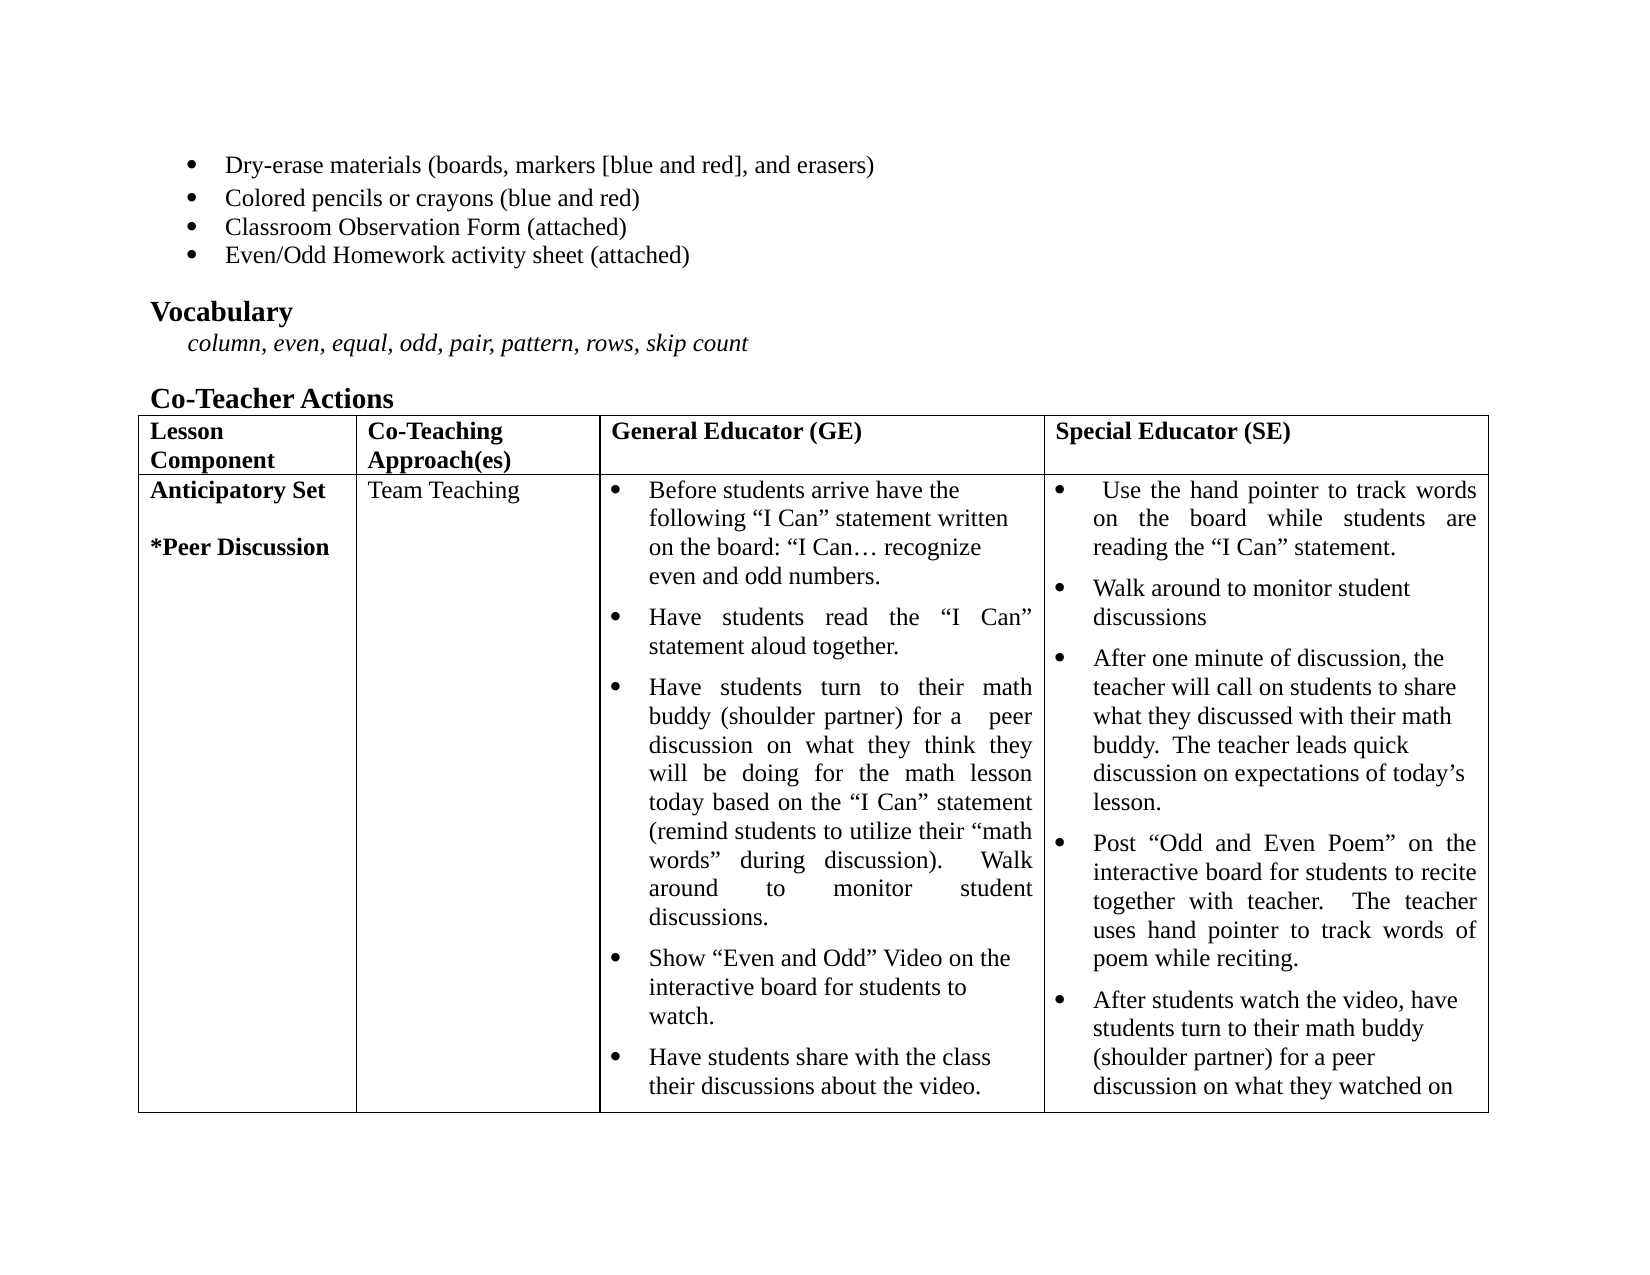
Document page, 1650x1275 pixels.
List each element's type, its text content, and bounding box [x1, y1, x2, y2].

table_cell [601, 475, 1044, 1112]
table_cell Team Teaching [357, 475, 599, 1112]
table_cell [1045, 475, 1488, 1112]
list Even/Odd Homework activity sheet (attached) [187, 241, 1500, 269]
subtitle Vocabulary [150, 294, 1500, 328]
list Classroom Observation Form (attached) [187, 212, 1500, 241]
table_header Special Educator (SE) [1045, 416, 1488, 474]
text column, even, equal, odd, pair, pattern, rows, skip count [187, 328, 1500, 357]
list Dry-erase materials (boards, markers [blue and red], and erasers) [187, 150, 1500, 179]
table_header Co-Teaching Approach(es) [357, 416, 599, 474]
table_header General Educator (GE) [601, 416, 1044, 474]
subtitle Co-Teacher Actions [150, 382, 1500, 415]
table_header Lesson Component [139, 416, 356, 474]
list Colored pencils or crayons (blue and red) [187, 183, 1500, 212]
table_cell Anticipatory Set *Peer Discussion [139, 475, 356, 1112]
